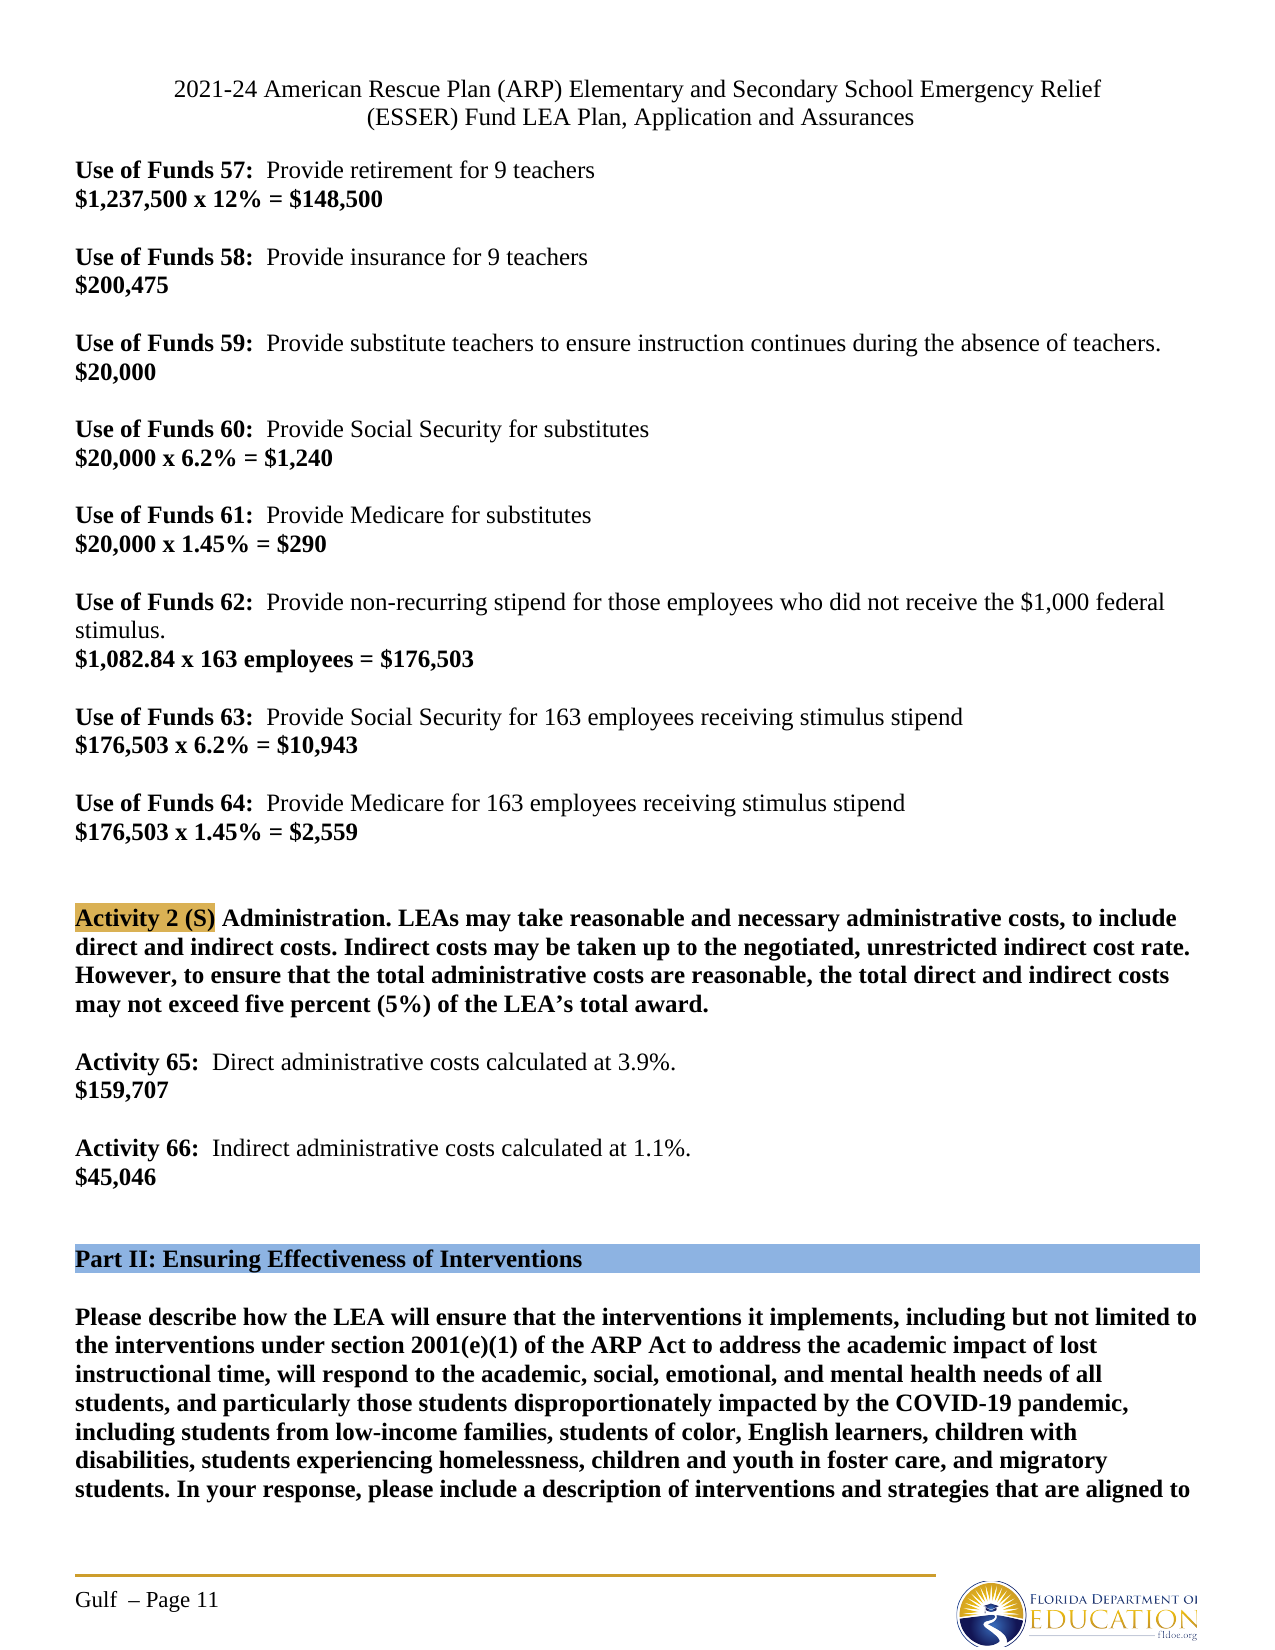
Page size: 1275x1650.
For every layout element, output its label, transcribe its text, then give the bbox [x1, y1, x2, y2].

text Use of Funds 62: Provide non-recurring stipend for those employees who did not receive the $1,000 federal stimulus. [75, 587, 1200, 644]
text $1,237,500 x 12% = $148,500 [75, 184, 1200, 213]
text $1,082.84 x 163 employees = $176,503 [75, 644, 1200, 673]
text Use of Funds 59: Provide substitute teachers to ensure instruction continues during the absence of teachers. [75, 328, 1200, 357]
text Use of Funds 64: Provide Medicare for 163 employees receiving stimulus stipend [75, 788, 1200, 817]
text Part II: Ensuring Effectiveness of Interventions [75, 1244, 1200, 1273]
text $20,000 x 6.2% = $1,240 [75, 443, 1200, 472]
text Use of Funds 60: Provide Social Security for substitutes [75, 414, 1200, 443]
text Use of Funds 63: Provide Social Security for 163 employees receiving stimulus stipend [75, 702, 1200, 730]
text $176,503 x 1.45% = $2,559 [75, 817, 1200, 845]
text $200,475 [75, 270, 1200, 299]
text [75, 1302, 1200, 1503]
text Use of Funds 61: Provide Medicare for substitutes [75, 500, 1200, 529]
text $20,000 [75, 357, 1200, 385]
text Activity 2 (S) Administration. LEAs may take reasonable and necessary administrative costs, to include direct and indirect costs. Indirect costs may be taken up to the negotiated, unrestricted indirect cost rate. However, to ensure that the total administrative costs are reasonable, the total direct and indirect costs may not exceed five percent (5%) of the LEA’s total award. [75, 903, 1200, 1018]
text $20,000 x 1.45% = $290 [75, 529, 1200, 558]
text Activity 65: Direct administrative costs calculated at 3.9%. [75, 1047, 1200, 1075]
text Use of Funds 57: Provide retirement for 9 teachers [75, 155, 1200, 184]
picture [956, 1581, 1197, 1647]
text Use of Funds 58: Provide insurance for 9 teachers [75, 242, 1200, 270]
text $45,046 [75, 1162, 1200, 1190]
text $159,707 [75, 1075, 1200, 1104]
text $176,503 x 6.2% = $10,943 [75, 730, 1200, 759]
text Activity 66: Indirect administrative costs calculated at 1.1%. [75, 1133, 1200, 1162]
